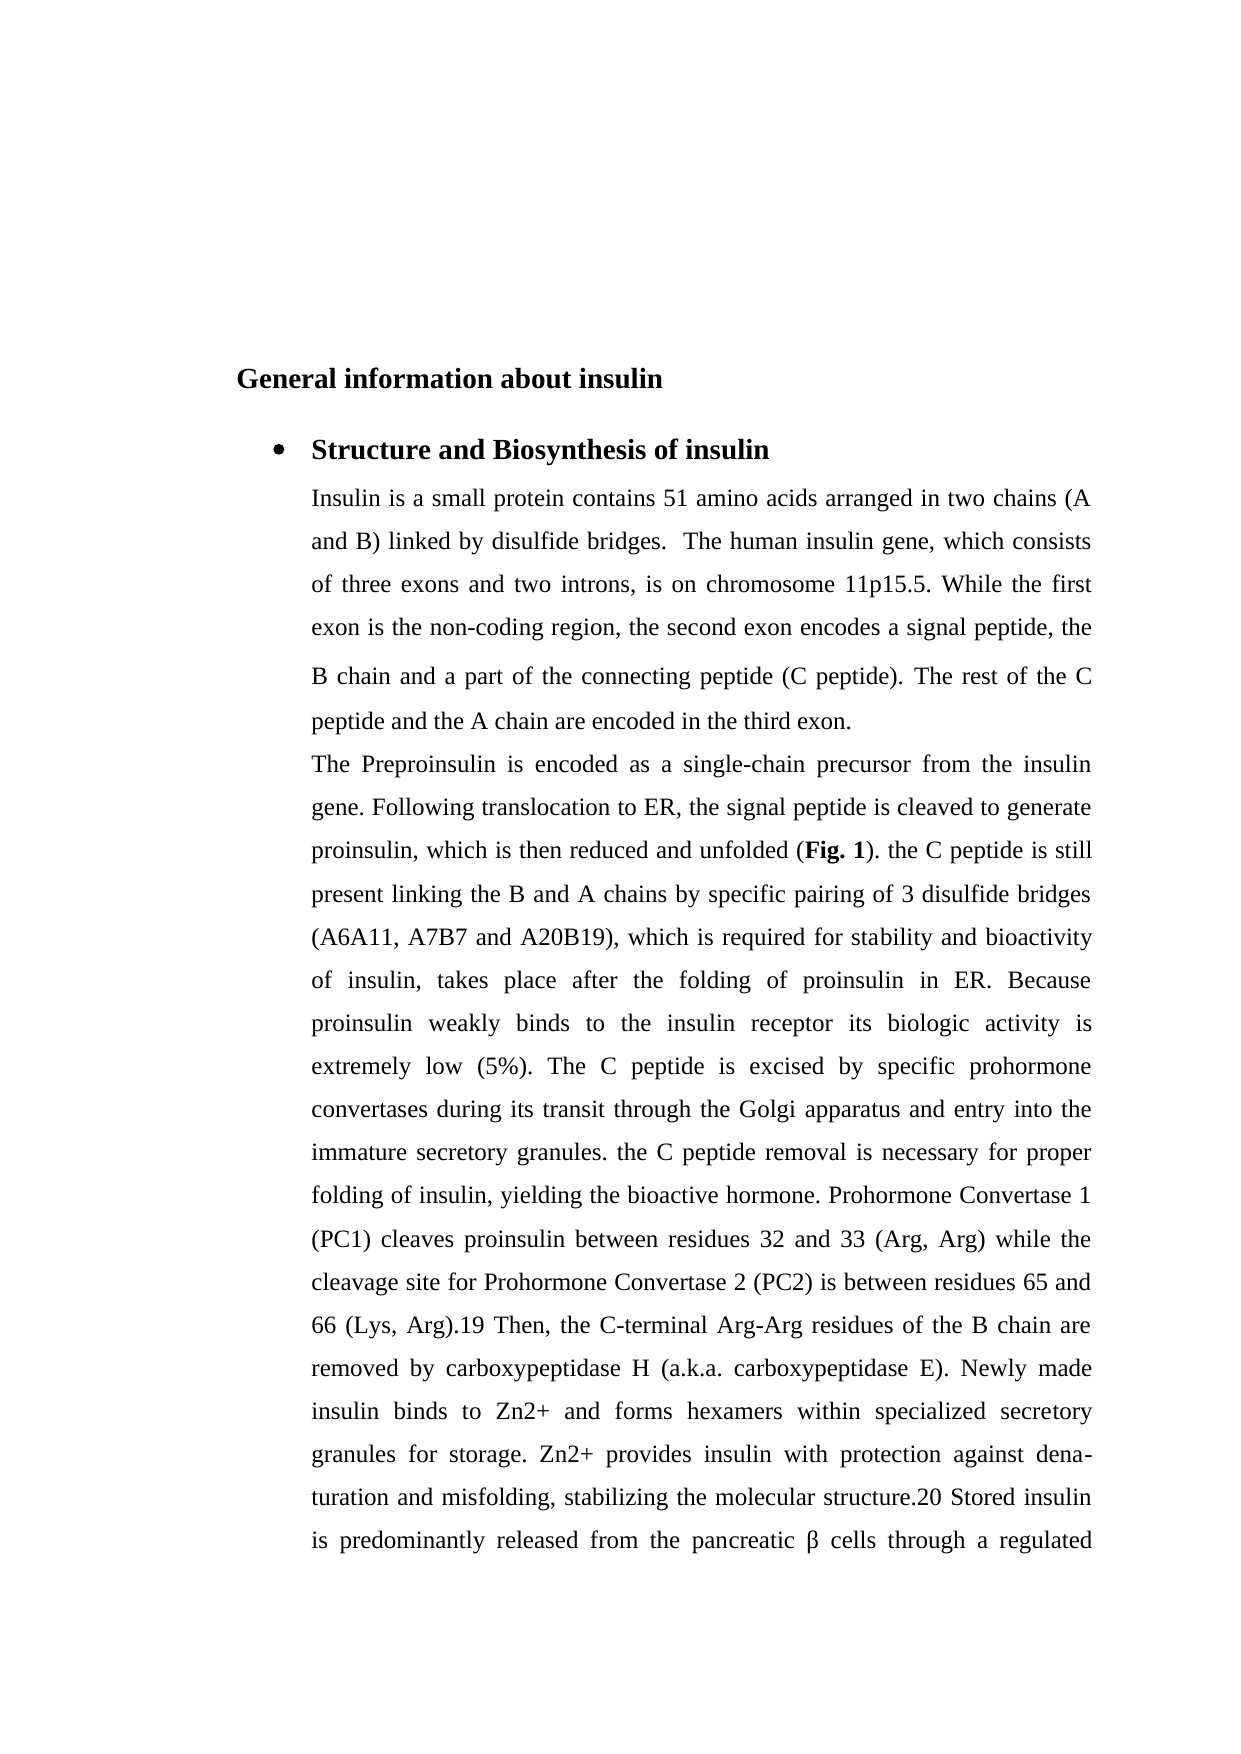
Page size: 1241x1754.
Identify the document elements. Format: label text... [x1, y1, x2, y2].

list Insulin is a small protein contains 51 amino acids arranged in two chains (A and B) linked by disulfide bridges. The human insulin gene, which consists of three exons and two introns, is on chromosome 11p15.5. While the first exon is the non-coding region, the second exon encodes a signal peptide, the B chain and a part of the connecting peptide (C peptide). The rest of the C peptide and the A chain are encoded in the third exon. [311, 483, 1092, 735]
list Structure and Biosynthesis of insulin [274, 432, 1092, 466]
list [311, 749, 1092, 1554]
text General information about insulin [236, 361, 1092, 395]
